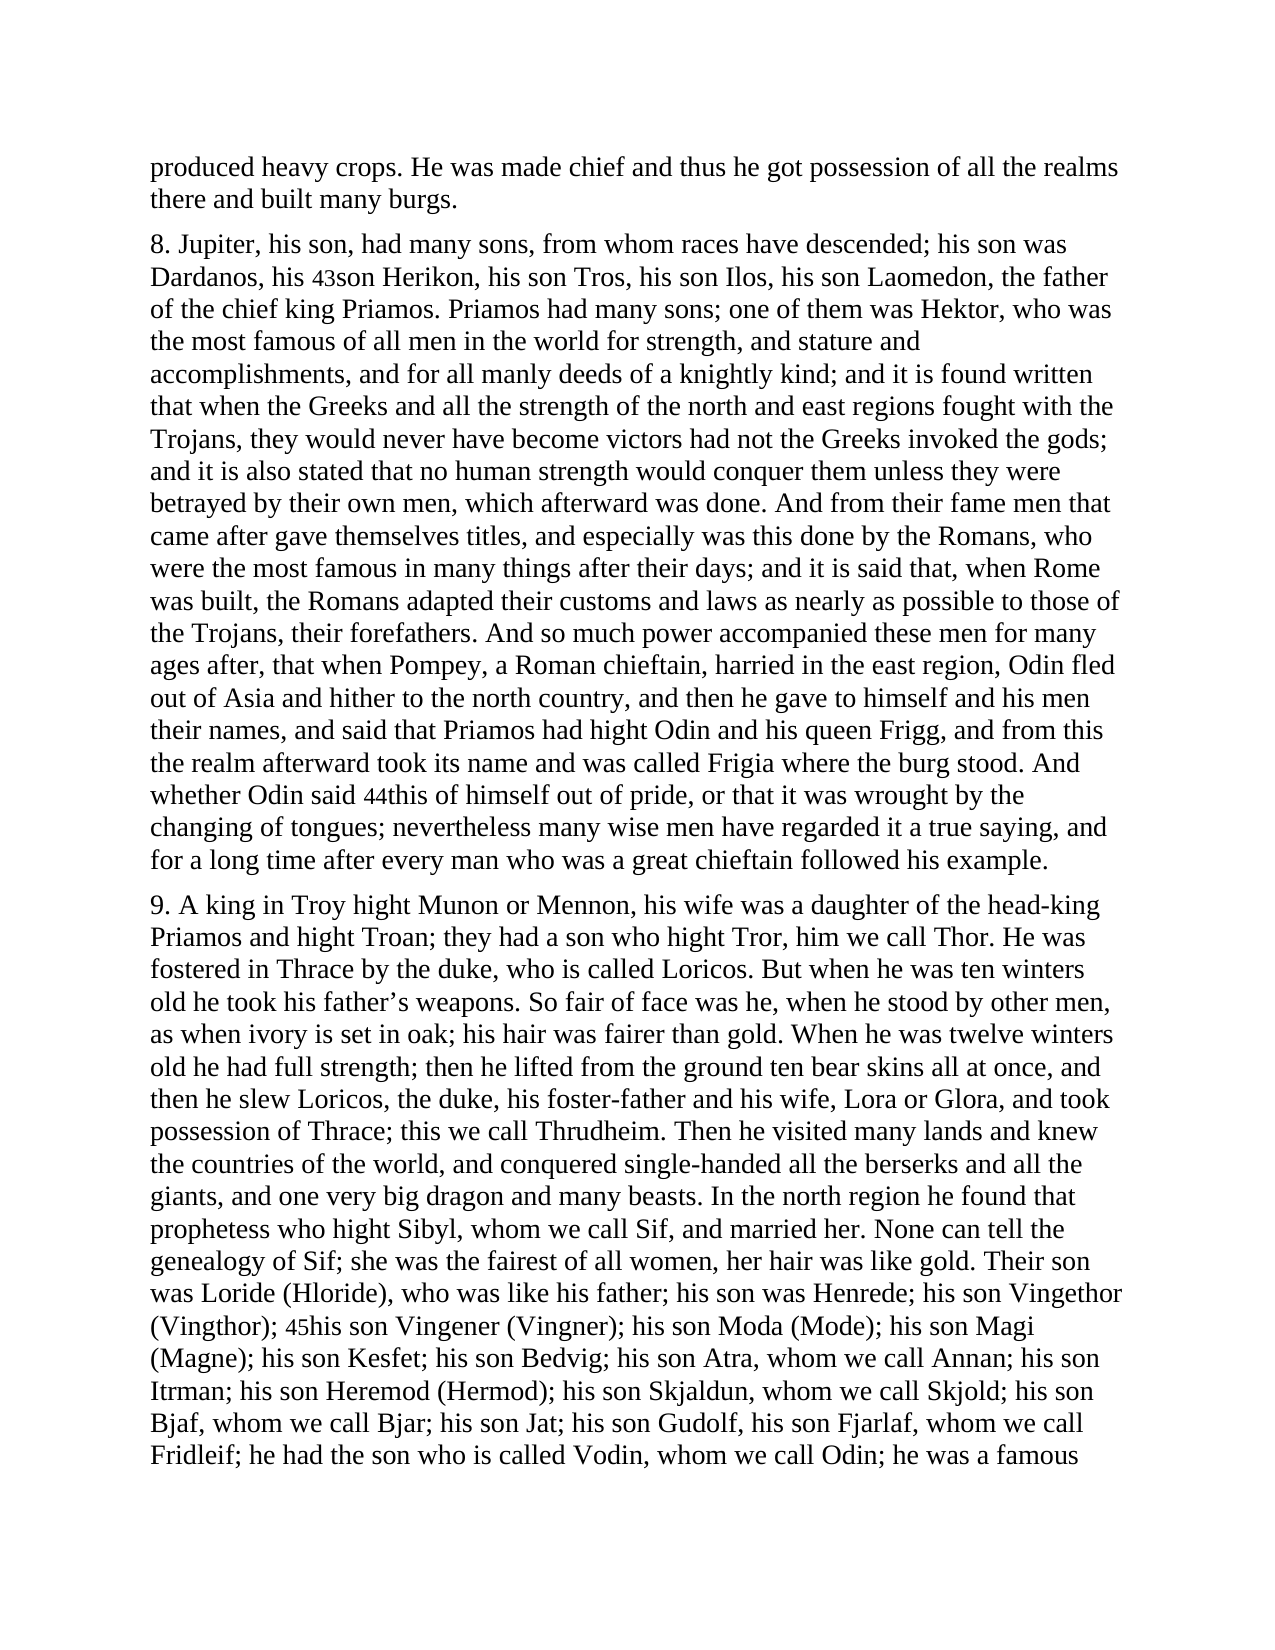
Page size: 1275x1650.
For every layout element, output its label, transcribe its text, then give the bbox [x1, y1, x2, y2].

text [150, 888, 1125, 1471]
text 8. Jupiter, his son, had many sons, from whom races have descended; his son was Dardanos, his 43son Herikon, his son Tros, his son Ilos, his son Laomedon, the father of the chief king Priamos. Priamos had many sons; one of them was Hektor, who was the most famous of all men in the world for strength, and stature and accomplishments, and for all manly deeds of a knightly kind; and it is found written that when the Greeks and all the strength of the north and east regions fought with the Trojans, they would never have become victors had not the Greeks invoked the gods; and it is also stated that no human strength would conquer them unless they were betrayed by their own men, which afterward was done. And from their fame men that came after gave themselves titles, and especially was this done by the Romans, who were the most famous in many things after their days; and it is said that, when Rome was built, the Romans adapted their customs and laws as nearly as possible to those of the Trojans, their forefathers. And so much power accompanied these men for many ages after, that when Pompey, a Roman chieftain, harried in the east region, Odin fled out of Asia and hither to the north country, and then he gave to himself and his men their names, and said that Priamos had hight Odin and his queen Frigg, and from this the realm afterward took its name and was called Frigia where the burg stood. And whether Odin said 44this of himself out of pride, or that it was wrought by the changing of tongues; nevertheless many wise men have regarded it a true saying, and for a long time after every man who was a great chieftain followed his example. [150, 227, 1125, 875]
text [150, 150, 1125, 215]
